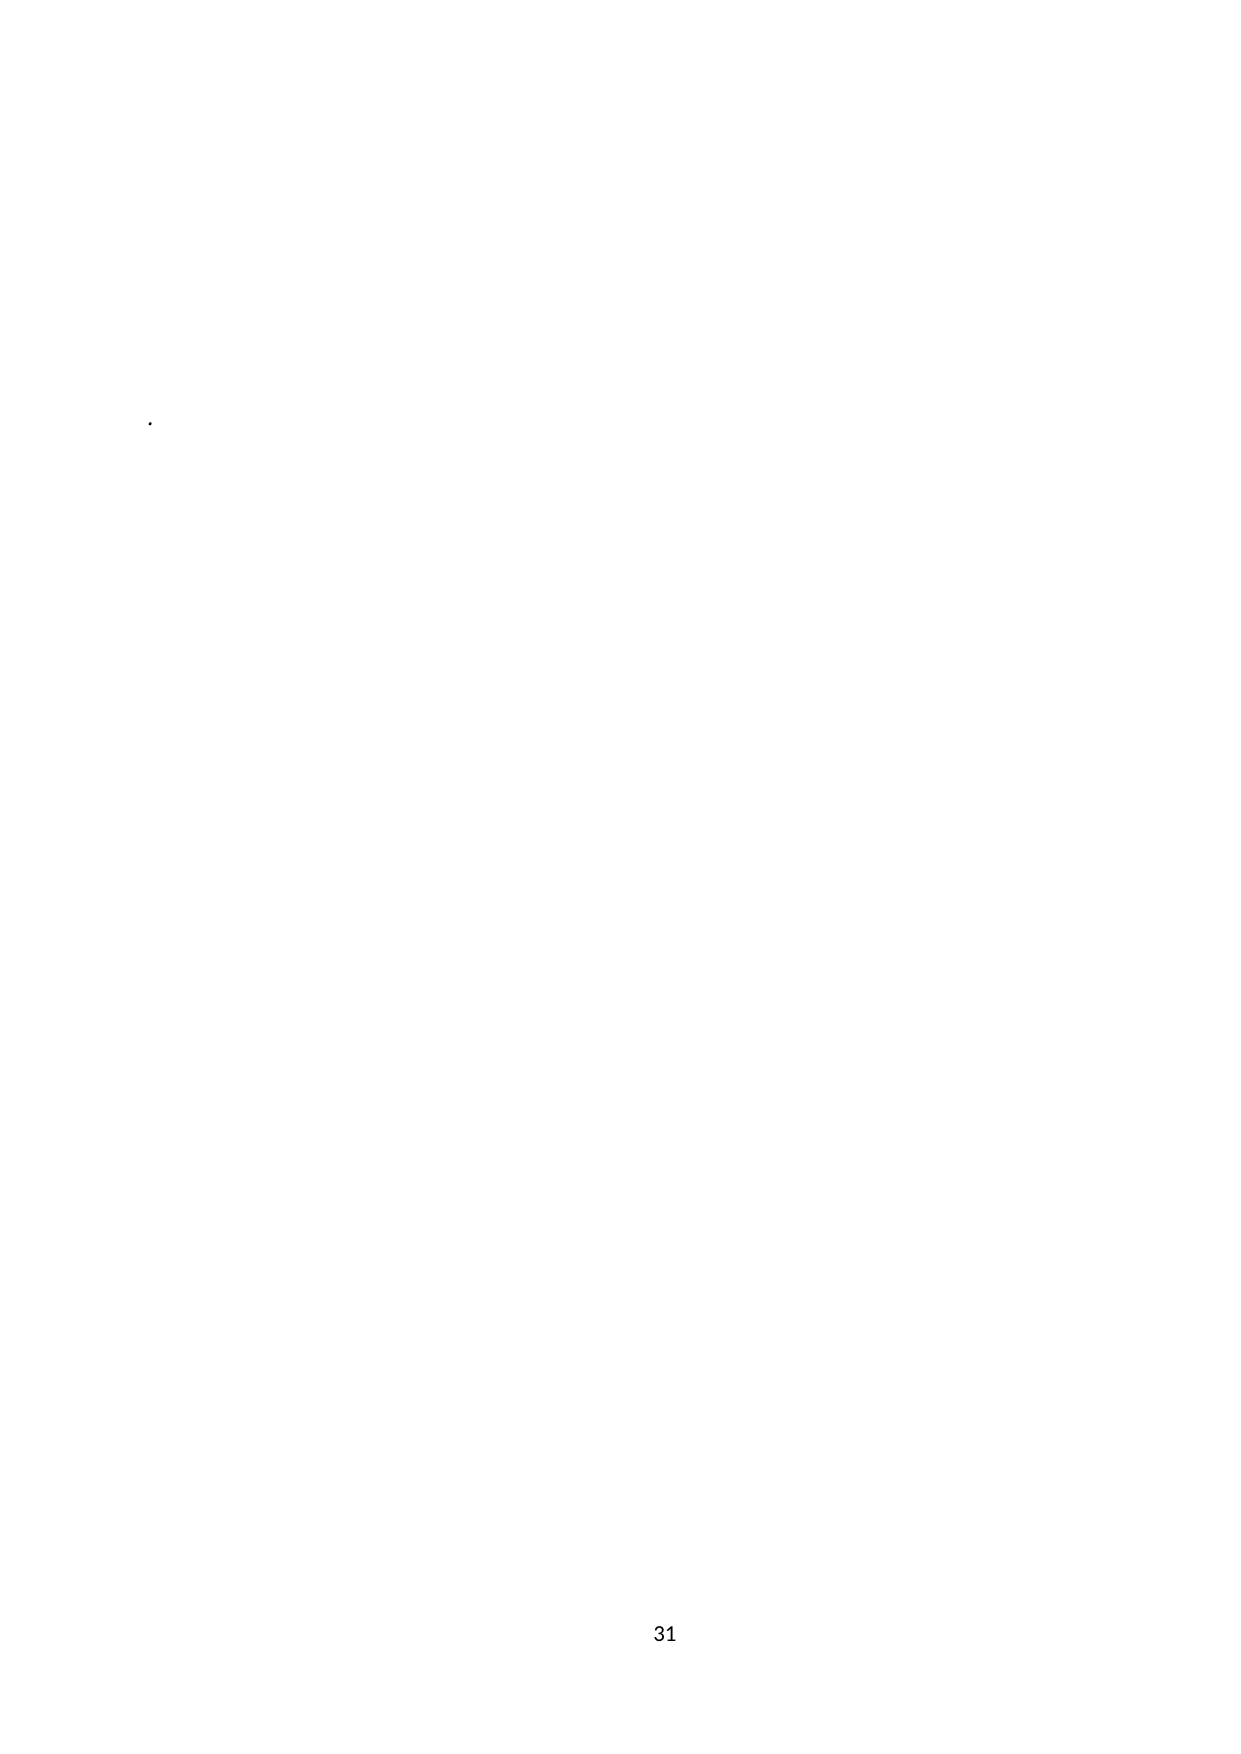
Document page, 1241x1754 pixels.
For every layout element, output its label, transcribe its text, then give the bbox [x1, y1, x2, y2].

text . [148, 400, 1177, 432]
